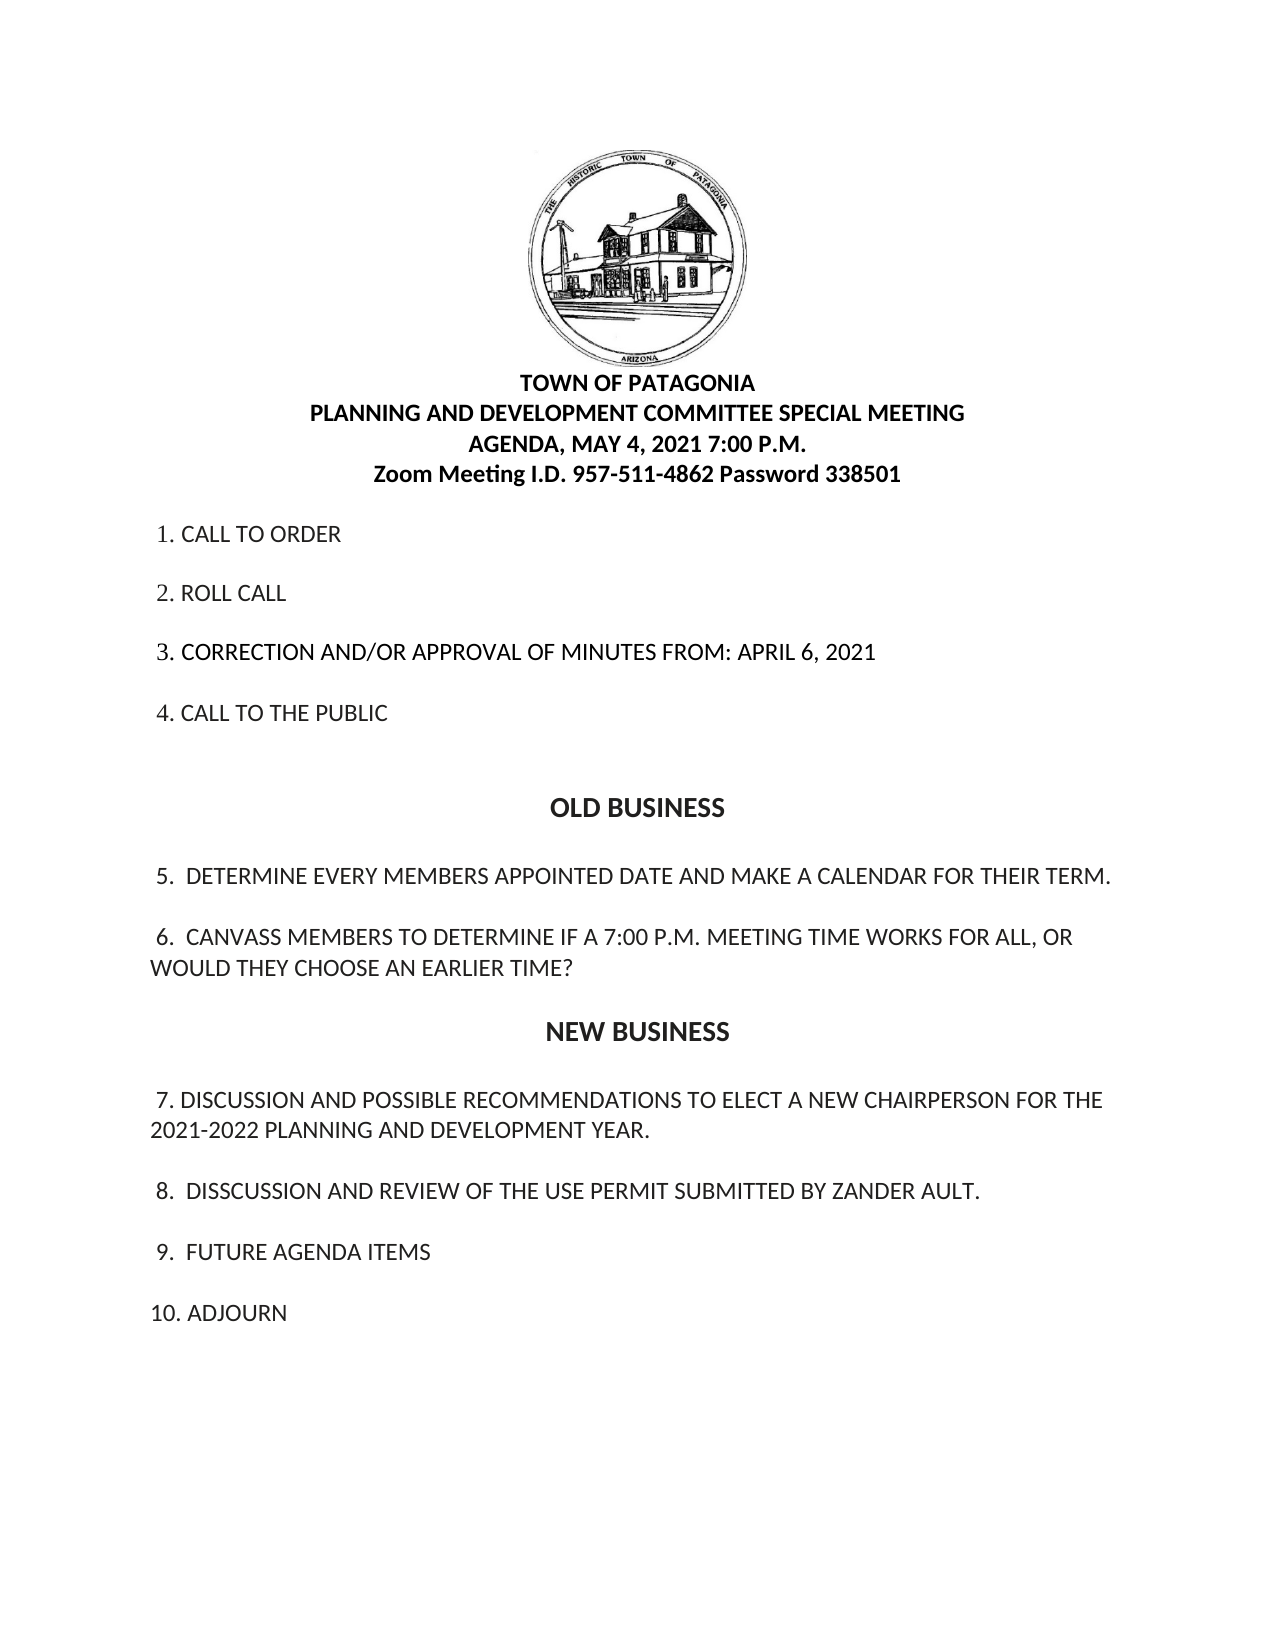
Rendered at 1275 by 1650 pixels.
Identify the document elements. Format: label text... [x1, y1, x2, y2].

text 10. ADJOURN [150, 1298, 1125, 1328]
text 9. FUTURE AGENDA ITEMS [150, 1237, 1125, 1267]
text NEW BUSINESS [150, 1013, 1125, 1048]
text 7. DISCUSSION AND POSSIBLE RECOMMENDATIONS TO ELECT A NEW CHAIRPERSON FOR THE 2021-2022 PLANNING AND DEVELOPMENT YEAR. [150, 1084, 1125, 1145]
text OLD BUSINESS [150, 789, 1125, 824]
picture [528, 150, 747, 367]
text 4. CALL TO THE PUBLIC [150, 697, 1125, 728]
text 5. DETERMINE EVERY MEMBERS APPOINTED DATE AND MAKE A CALENDAR FOR THEIR TERM. [150, 860, 1125, 891]
text 8. DISSCUSSION AND REVIEW OF THE USE PERMIT SUBMITTED BY ZANDER AULT. [150, 1176, 1125, 1206]
text 6. CANVASS MEMBERS TO DETERMINE IF A 7:00 P.M. MEETING TIME WORKS FOR ALL, OR WOULD THEY CHOOSE AN EARLIER TIME? [150, 921, 1125, 982]
text 3. CORRECTION AND/OR APPROVAL OF MINUTES FROM: APRIL 6, 2021 [150, 636, 1125, 667]
text PLANNING AND DEVELOPMENT COMMITTEE SPECIAL MEETING [150, 397, 1125, 428]
text 2. ROLL CALL [150, 577, 1125, 607]
text TOWN OF PATAGONIA [150, 367, 1125, 397]
text Zoom Meeting I.D. 957-511-4862 Password 338501 [150, 458, 1125, 489]
text AGENDA, MAY 4, 2021 7:00 P.M. [150, 428, 1125, 458]
text 1. CALL TO ORDER [150, 518, 1125, 548]
